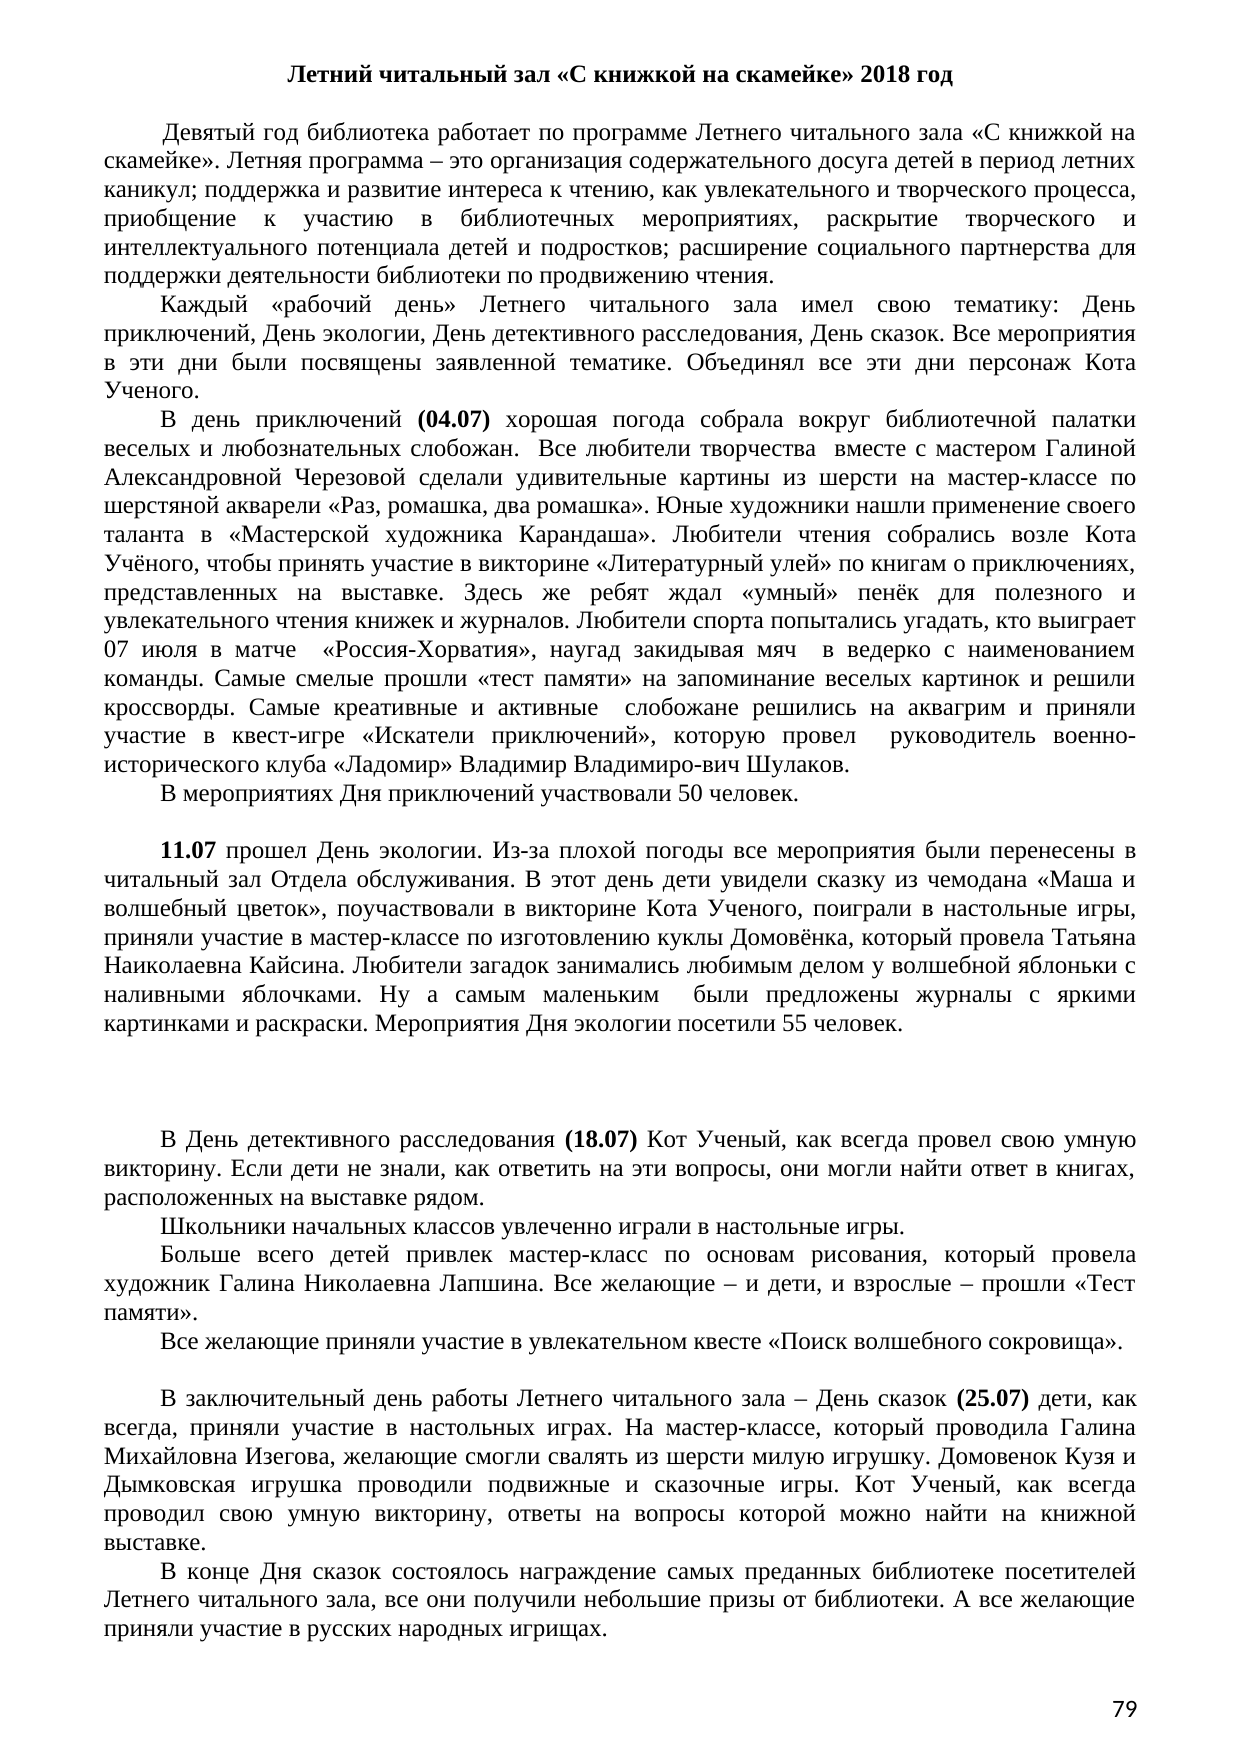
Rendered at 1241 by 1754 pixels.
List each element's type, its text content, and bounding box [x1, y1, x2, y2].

text В заключительный день работы Летнего читального зала – День сказок (25.07) дети, как всегда, приняли участие в настольных играх. На мастер-классе, который проводила Галина Михайловна Изегова, желающие смогли свалять из шерсти милую игрушку. Домовенок Кузя и Дымковская игрушка проводили подвижные и сказочные игры. Кот Ученый, как всегда проводил свою умную викторину, ответы на вопросы которой можно найти на книжной выставке. [103, 1383, 1137, 1556]
text В День детективного расследования (18.07) Кот Ученый, как всегда провел свою умную викторину. Если дети не знали, как ответить на эти вопросы, они могли найти ответ в книгах, расположенных на выставке рядом. [103, 1124, 1137, 1211]
text В день приключений (04.07) хорошая погода собрала вокруг библиотечной палатки веселых и любознательных слобожан. Все любители творчества вместе с мастером Галиной Александровной Черезовой сделали удивительные картины из шерсти на мастер-классе по шерстяной акварели «Раз, ромашка, два ромашка». Юные художники нашли применение своего таланта в «Мастерской художника Карандаша». Любители чтения собрались возле Кота Учёного, чтобы принять участие в викторине «Литературный улей» по книгам о приключениях, представленных на выставке. Здесь же ребят ждал «умный» пенёк для полезного и увлекательного чтения книжек и журналов. Любители спорта попытались угадать, кто выиграет 07 июля в матче «Россия-Хорватия», наугад закидывая мяч в ведерко с наименованием команды. Самые смелые прошли «тест памяти» на запоминание веселых картинок и решили кроссворды. Самые креативные и активные слобожане решились на аквагрим и приняли участие в квест-игре «Искатели приключений», которую провел руководитель военно-исторического клуба «Ладомир» Владимир Владимиро-вич Шулаков. [103, 404, 1137, 778]
text Все желающие приняли участие в увлекательном квесте «Поиск волшебного сокровища». [103, 1326, 1137, 1354]
text Школьники начальных классов увлеченно играли в настольные игры. [103, 1211, 1137, 1239]
text Девятый год библиотека работает по программе Летнего читального зала «С книжкой на скамейке». Летняя программа – это организация содержательного досуга детей в период летних каникул; поддержка и развитие интереса к чтению, как увлекательного и творческого процесса, приобщение к участию в библиотечных мероприятиях, раскрытие творческого и интеллектуального потенциала детей и подростков; расширение социального партнерства для поддержки деятельности библиотеки по продвижению чтения. [103, 117, 1137, 289]
text Летний читальный зал «С книжкой на скамейке» 2018 год [103, 59, 1137, 88]
text В конце Дня сказок состоялось награждение самых преданных библиотеке посетителей Летнего читального зала, все они получили небольшие призы от библиотеки. А все желающие приняли участие в русских народных игрищах. [103, 1556, 1137, 1642]
text В мероприятиях Дня приключений участвовали 50 человек. [103, 778, 1137, 807]
text Больше всего детей привлек мастер-класс по основам рисования, который провела художник Галина Николаевна Лапшина. Все желающие – и дети, и взрослые – прошли «Тест памяти». [103, 1239, 1137, 1326]
text 11.07 прошел День экологии. Из-за плохой погоды все мероприятия были перенесены в читальный зал Отдела обслуживания. В этот день дети увидели сказку из чемодана «Маша и волшебный цветок», поучаствовали в викторине Кота Ученого, поиграли в настольные игры, приняли участие в мастер-классе по изготовлению куклы Домовёнка, который провела Татьяна Наиколаевна Кайсина. Любители загадок занимались любимым делом у волшебной яблоньки с наливными яблочками. Ну а самым маленьким были предложены журналы с яркими картинками и раскраски. Мероприятия Дня экологии посетили 55 человек. [103, 835, 1137, 1037]
text Каждый «рабочий день» Летнего читального зала имел свою тематику: День приключений, День экологии, День детективного расследования, День сказок. Все мероприятия в эти дни были посвящены заявленной тематике. Объединял все эти дни персонаж Кота Ученого. [103, 289, 1137, 404]
